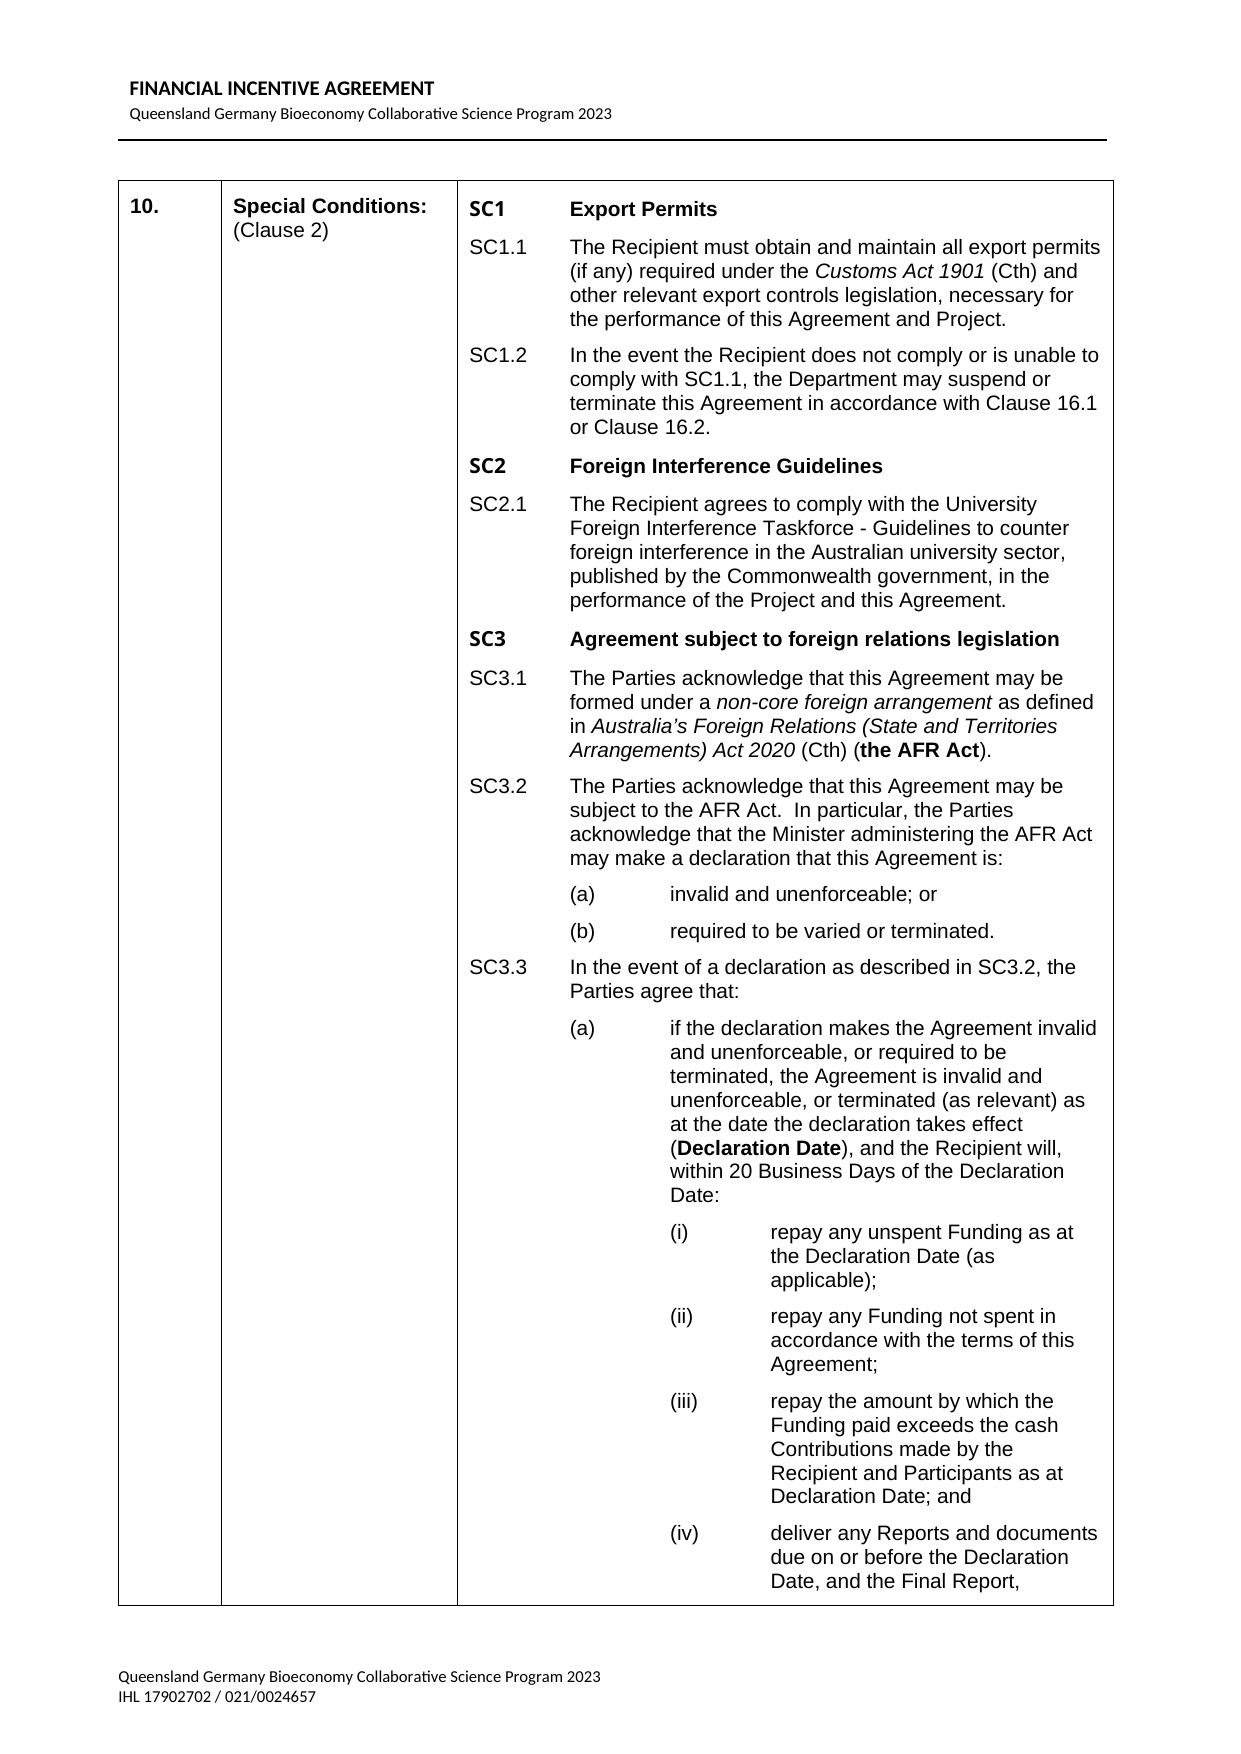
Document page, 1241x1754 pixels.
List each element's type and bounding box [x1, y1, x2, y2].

table_cell [119, 181, 221, 1605]
table_cell [458, 181, 1113, 1605]
table_cell [222, 181, 457, 1605]
